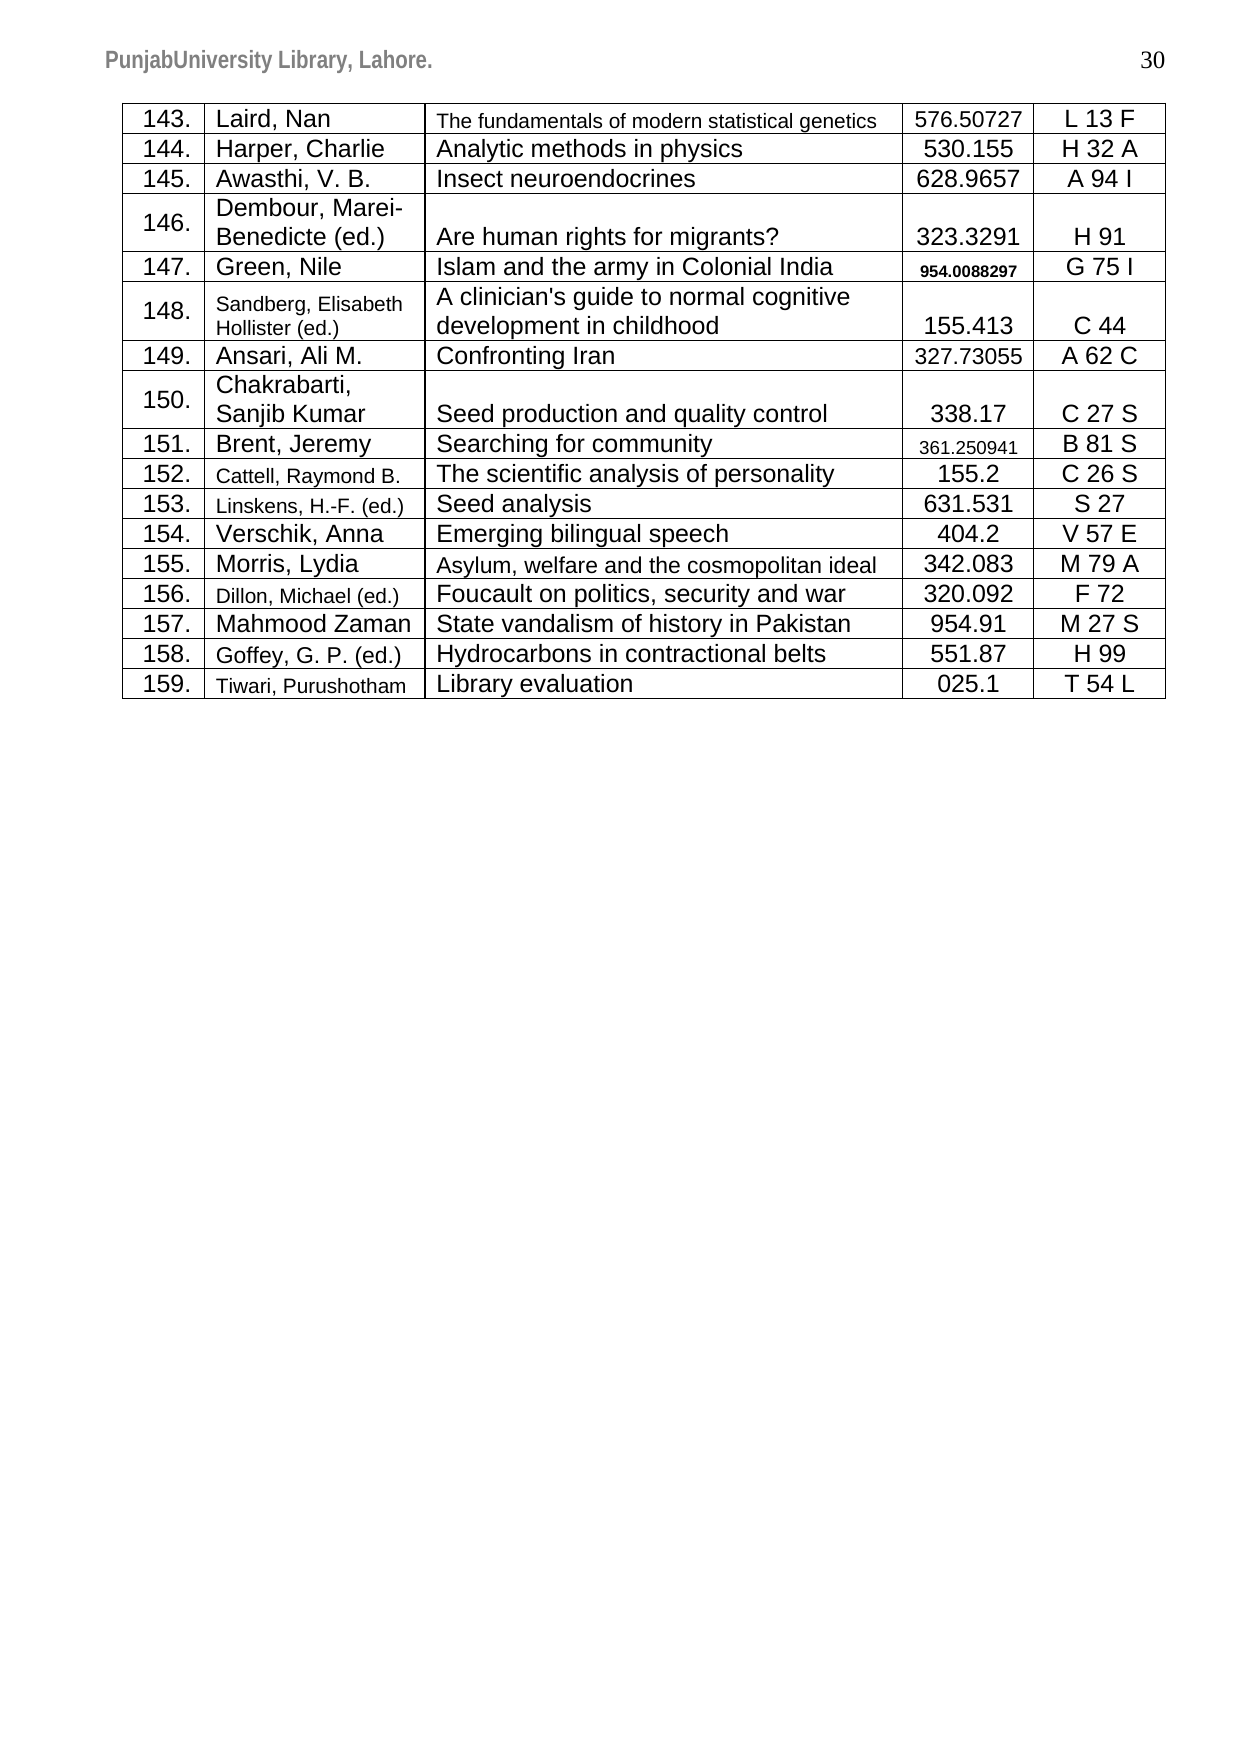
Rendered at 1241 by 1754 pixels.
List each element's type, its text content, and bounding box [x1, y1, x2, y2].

table_cell C 44 [1034, 282, 1165, 339]
table_cell Islam and the army in Colonial India [426, 252, 902, 281]
table_cell Confronting Iran [426, 341, 902, 369]
table_cell The scientific analysis of personality [426, 459, 902, 488]
table_cell 155.2 [903, 459, 1033, 488]
table_cell [123, 104, 204, 132]
table_cell C 26 S [1034, 459, 1165, 488]
table_cell 025.1 [903, 669, 1033, 698]
table_cell A 94 I [1034, 164, 1165, 192]
table_cell State vandalism of history in Pakistan [426, 609, 902, 638]
table_cell Library evaluation [426, 669, 902, 698]
table_cell 327.73055 [903, 341, 1033, 369]
table_cell 338.17 [903, 371, 1033, 428]
table_cell Ansari, Ali M. [205, 341, 424, 369]
table_cell [123, 134, 204, 162]
table_cell Emerging bilingual speech [426, 519, 902, 548]
table_cell Asylum, welfare and the cosmopolitan ideal [426, 549, 902, 578]
table_cell [123, 164, 204, 192]
table_cell Chakrabarti, Sanjib Kumar [205, 371, 424, 428]
table_cell Dillon, Michael (ed.) [205, 579, 424, 608]
table_cell A clinician's guide to normal cognitive development in childhood [426, 282, 902, 339]
table_cell M 27 S [1034, 609, 1165, 638]
table_cell Are human rights for migrants? [426, 194, 902, 251]
table_cell Linskens, H.-F. (ed.) [205, 489, 424, 518]
table_cell 361.250941 [903, 429, 1033, 458]
table_cell [123, 459, 204, 488]
table_cell Seed production and quality control [426, 371, 902, 428]
table_cell Sandberg, Elisabeth Hollister (ed.) [205, 282, 424, 339]
table_cell Laird, Nan [205, 104, 424, 132]
table_cell Searching for community [426, 429, 902, 458]
table_cell L 13 F [1034, 104, 1165, 132]
table_cell [123, 341, 204, 369]
table_cell [123, 549, 204, 578]
table_cell 404.2 [903, 519, 1033, 548]
table_cell A 62 C [1034, 341, 1165, 369]
table_cell 631.531 [903, 489, 1033, 518]
table_cell [123, 639, 204, 668]
table_cell 530.155 [903, 134, 1033, 162]
table_cell 954.0088297 [903, 252, 1033, 281]
table_cell V 57 E [1034, 519, 1165, 548]
table_cell Harper, Charlie [205, 134, 424, 162]
table_cell 576.50727 [903, 104, 1033, 132]
table_cell Brent, Jeremy [205, 429, 424, 458]
table_cell [123, 579, 204, 608]
table_cell Mahmood Zaman [205, 609, 424, 638]
table_cell B 81 S [1034, 429, 1165, 458]
table_cell Hydrocarbons in contractional belts [426, 639, 902, 668]
table_cell 342.083 [903, 549, 1033, 578]
table_cell H 91 [1034, 194, 1165, 251]
table_cell Green, Nile [205, 252, 424, 281]
table_cell H 99 [1034, 639, 1165, 668]
table_cell Morris, Lydia [205, 549, 424, 578]
table_cell Goffey, G. P. (ed.) [205, 639, 424, 668]
table_cell G 75 I [1034, 252, 1165, 281]
table_cell [123, 669, 204, 698]
table_cell 551.87 [903, 639, 1033, 668]
table_cell 320.092 [903, 579, 1033, 608]
table_cell [123, 252, 204, 281]
table_cell Foucault on politics, security and war [426, 579, 902, 608]
table_cell Analytic methods in physics [426, 134, 902, 162]
table_cell S 27 [1034, 489, 1165, 518]
table_cell Insect neuroendocrines [426, 164, 902, 192]
table_cell [123, 194, 204, 251]
table_cell [123, 429, 204, 458]
table_cell 954.91 [903, 609, 1033, 638]
table_cell 628.9657 [903, 164, 1033, 192]
table_cell [123, 489, 204, 518]
table_cell Verschik, Anna [205, 519, 424, 548]
table_cell [123, 282, 204, 339]
table_cell Seed analysis [426, 489, 902, 518]
table_cell F 72 [1034, 579, 1165, 608]
table_cell The fundamentals of modern statistical genetics [426, 104, 902, 132]
table_cell H 32 A [1034, 134, 1165, 162]
table_cell 323.3291 [903, 194, 1033, 251]
table_cell M 79 A [1034, 549, 1165, 578]
table_cell [123, 519, 204, 548]
table_cell [123, 371, 204, 428]
table_cell Cattell, Raymond B. [205, 459, 424, 488]
table_cell Awasthi, V. B. [205, 164, 424, 192]
table_cell T 54 L [1034, 669, 1165, 698]
table_cell C 27 S [1034, 371, 1165, 428]
table_cell Dembour, Marei-Benedicte (ed.) [205, 194, 424, 251]
table_cell [123, 609, 204, 638]
table_cell 155.413 [903, 282, 1033, 339]
table_cell Tiwari, Purushotham [205, 669, 424, 698]
